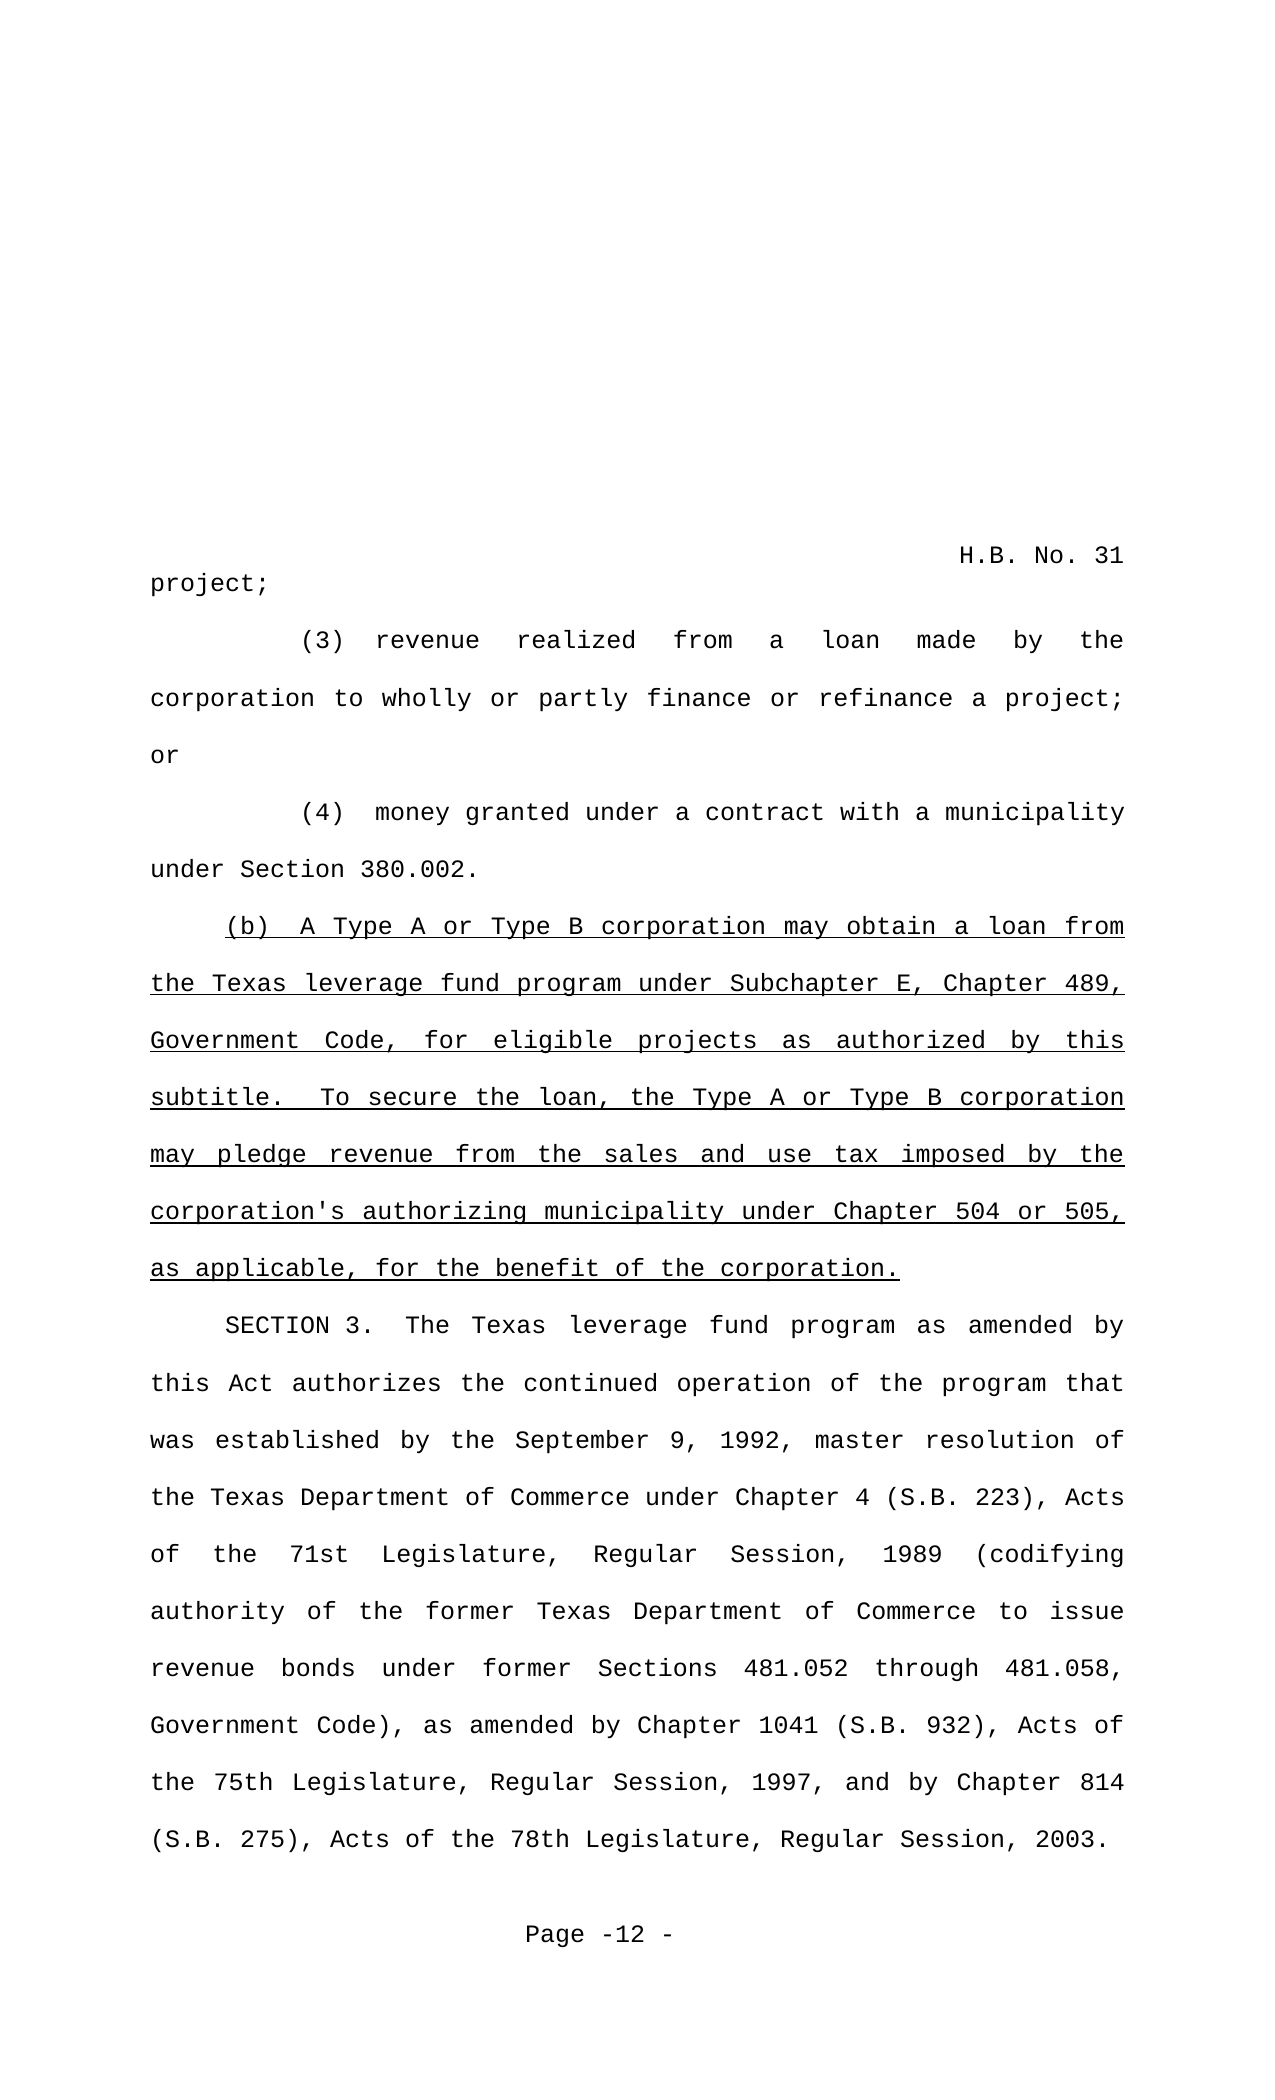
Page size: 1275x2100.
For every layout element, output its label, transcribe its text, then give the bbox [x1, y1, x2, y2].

text (b) A Type A or Type B corporation may obtain a loan from the Texas leverage fund program under Subchapter E, Chapter 489, Government Code, for eligible projects as authorized by this subtitle. To secure the loan, the Type A or Type B corporation may pledge revenue from the sales and use tax imposed by the corporation's authorizing municipality under Chapter 504 or 505, as applicable, for the benefit of the corporation. [150, 1167, 1125, 1222]
text (4) money granted under a contract with a municipality under Section 380.002. [150, 799, 1125, 885]
text (3) revenue realized from a loan made by the corporation to wholly or partly finance or refinance a project; or [150, 628, 1125, 771]
text (b) A Type A or Type B corporation may obtain a loan from the Texas leverage fund program under Subchapter E, Chapter 489, Government Code, for eligible projects as authorized by this subtitle. To secure the loan, the Type A or Type B corporation may pledge revenue from the sales and use tax imposed by the corporation's authorizing municipality under Chapter 504 or 505, as applicable, for the benefit of the corporation. [150, 1224, 1125, 1284]
text (b) A Type A or Type B corporation may obtain a loan from the Texas leverage fund program under Subchapter E, Chapter 489, Government Code, for eligible projects as authorized by this subtitle. To secure the loan, the Type A or Type B corporation may pledge revenue from the sales and use tax imposed by the corporation's authorizing municipality under Chapter 504 or 505, as applicable, for the benefit of the corporation. [150, 1052, 1125, 1108]
text (b) A Type A or Type B corporation may obtain a loan from the Texas leverage fund program under Subchapter E, Chapter 489, Government Code, for eligible projects as authorized by this subtitle. To secure the loan, the Type A or Type B corporation may pledge revenue from the sales and use tax imposed by the corporation's authorizing municipality under Chapter 504 or 505, as applicable, for the benefit of the corporation. [150, 1110, 1125, 1165]
text (b) A Type A or Type B corporation may obtain a loan from the Texas leverage fund program under Subchapter E, Chapter 489, Government Code, for eligible projects as authorized by this subtitle. To secure the loan, the Type A or Type B corporation may pledge revenue from the sales and use tax imposed by the corporation's authorizing municipality under Chapter 504 or 505, as applicable, for the benefit of the corporation. [150, 913, 1125, 994]
text SECTION 3. The Texas leverage fund program as amended by this Act authorizes the continued operation of the program that was established by the September 9, 1992, master resolution of the Texas Department of Commerce under Chapter 4 (S.B. 223), Acts of the 71st Legislature, Regular Session, 1989 (codifying authority of the former Texas Department of Commerce to issue revenue bonds under former Sections 481.052 through 481.058, Government Code), as amended by Chapter 1041 (S.B. 932), Acts of the 75th Legislature, Regular Session, 1997, and by Chapter 814 (S.B. 275), Acts of the 78th Legislature, Regular Session, 2003. [150, 1313, 1125, 1855]
text (b) A Type A or Type B corporation may obtain a loan from the Texas leverage fund program under Subchapter E, Chapter 489, Government Code, for eligible projects as authorized by this subtitle. To secure the loan, the Type A or Type B corporation may pledge revenue from the sales and use tax imposed by the corporation's authorizing municipality under Chapter 504 or 505, as applicable, for the benefit of the corporation. [150, 995, 1125, 1051]
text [150, 571, 1125, 599]
